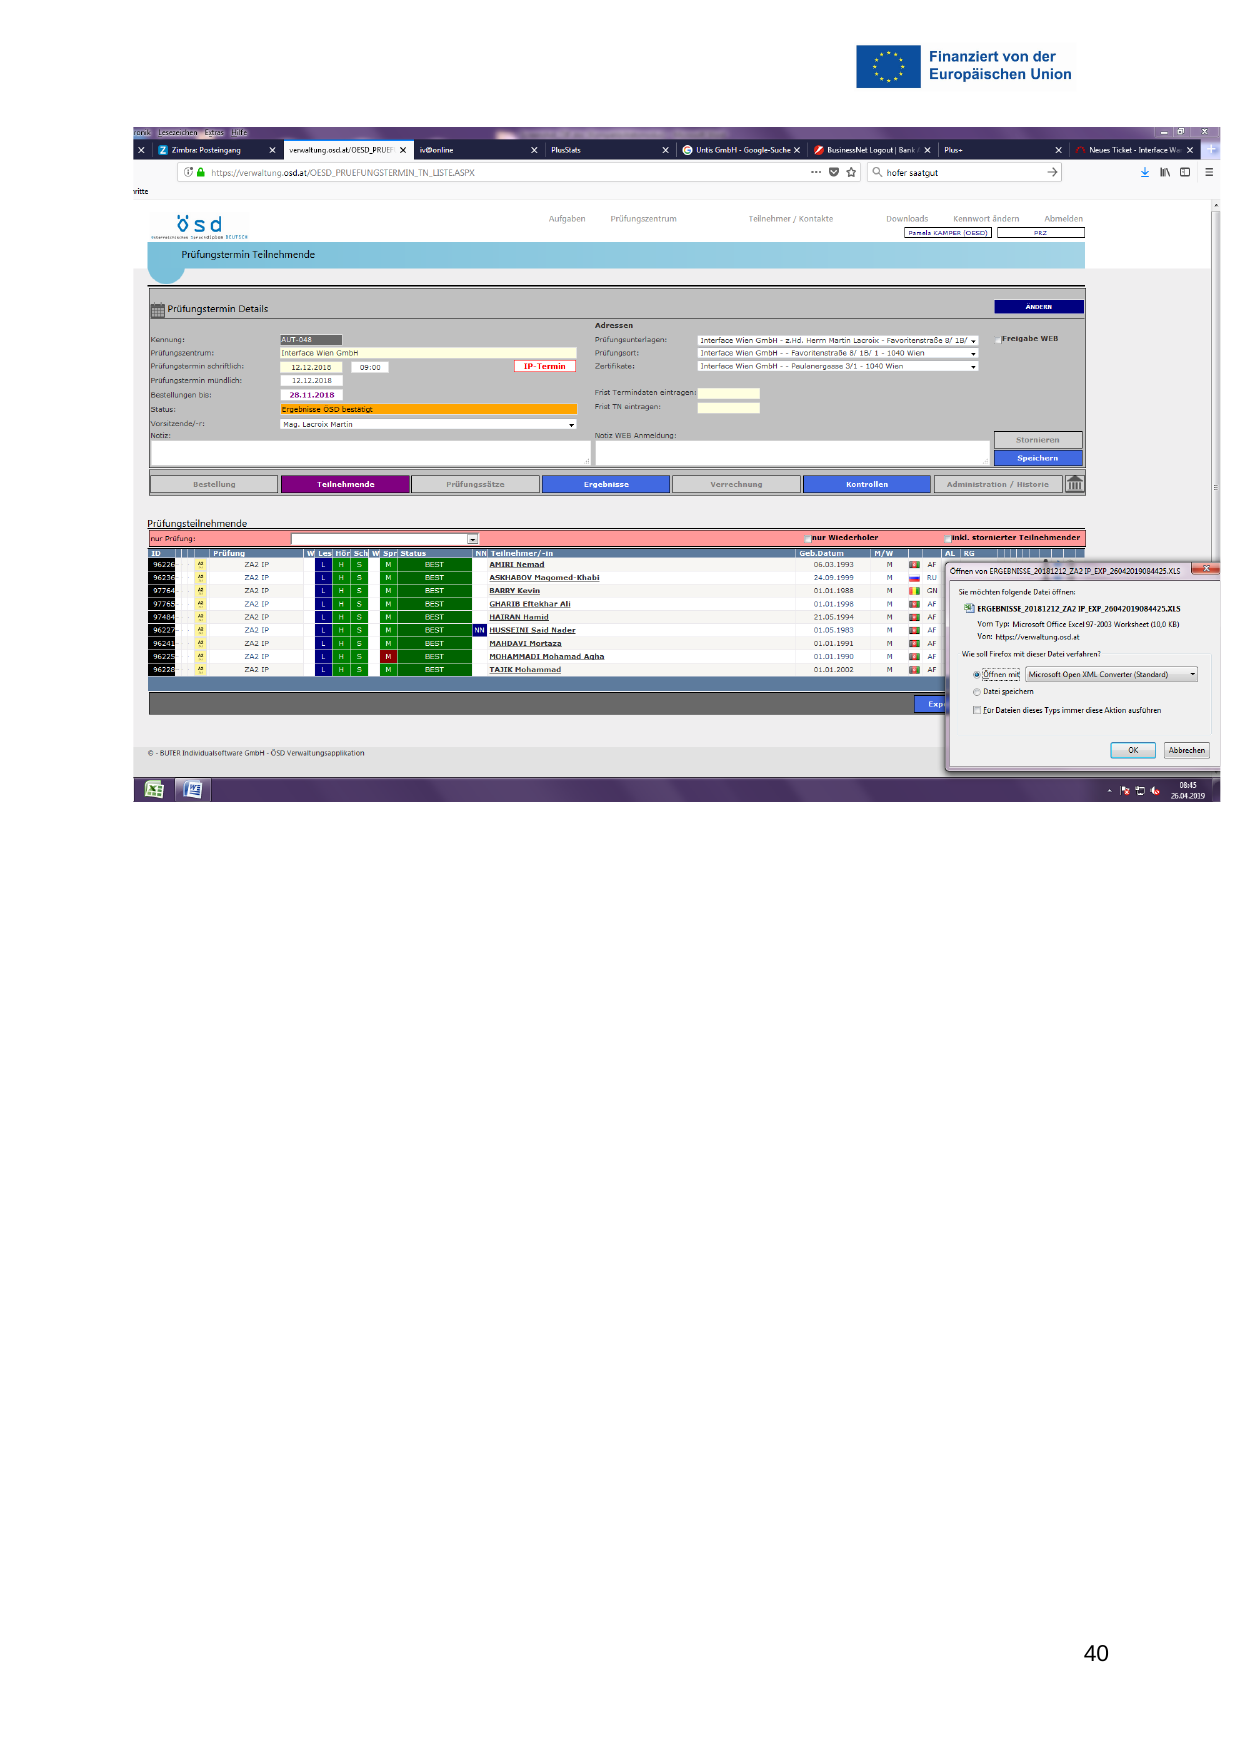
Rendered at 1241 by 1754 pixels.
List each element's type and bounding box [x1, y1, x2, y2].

picture [851, 36, 1078, 96]
picture [133, 127, 1221, 802]
